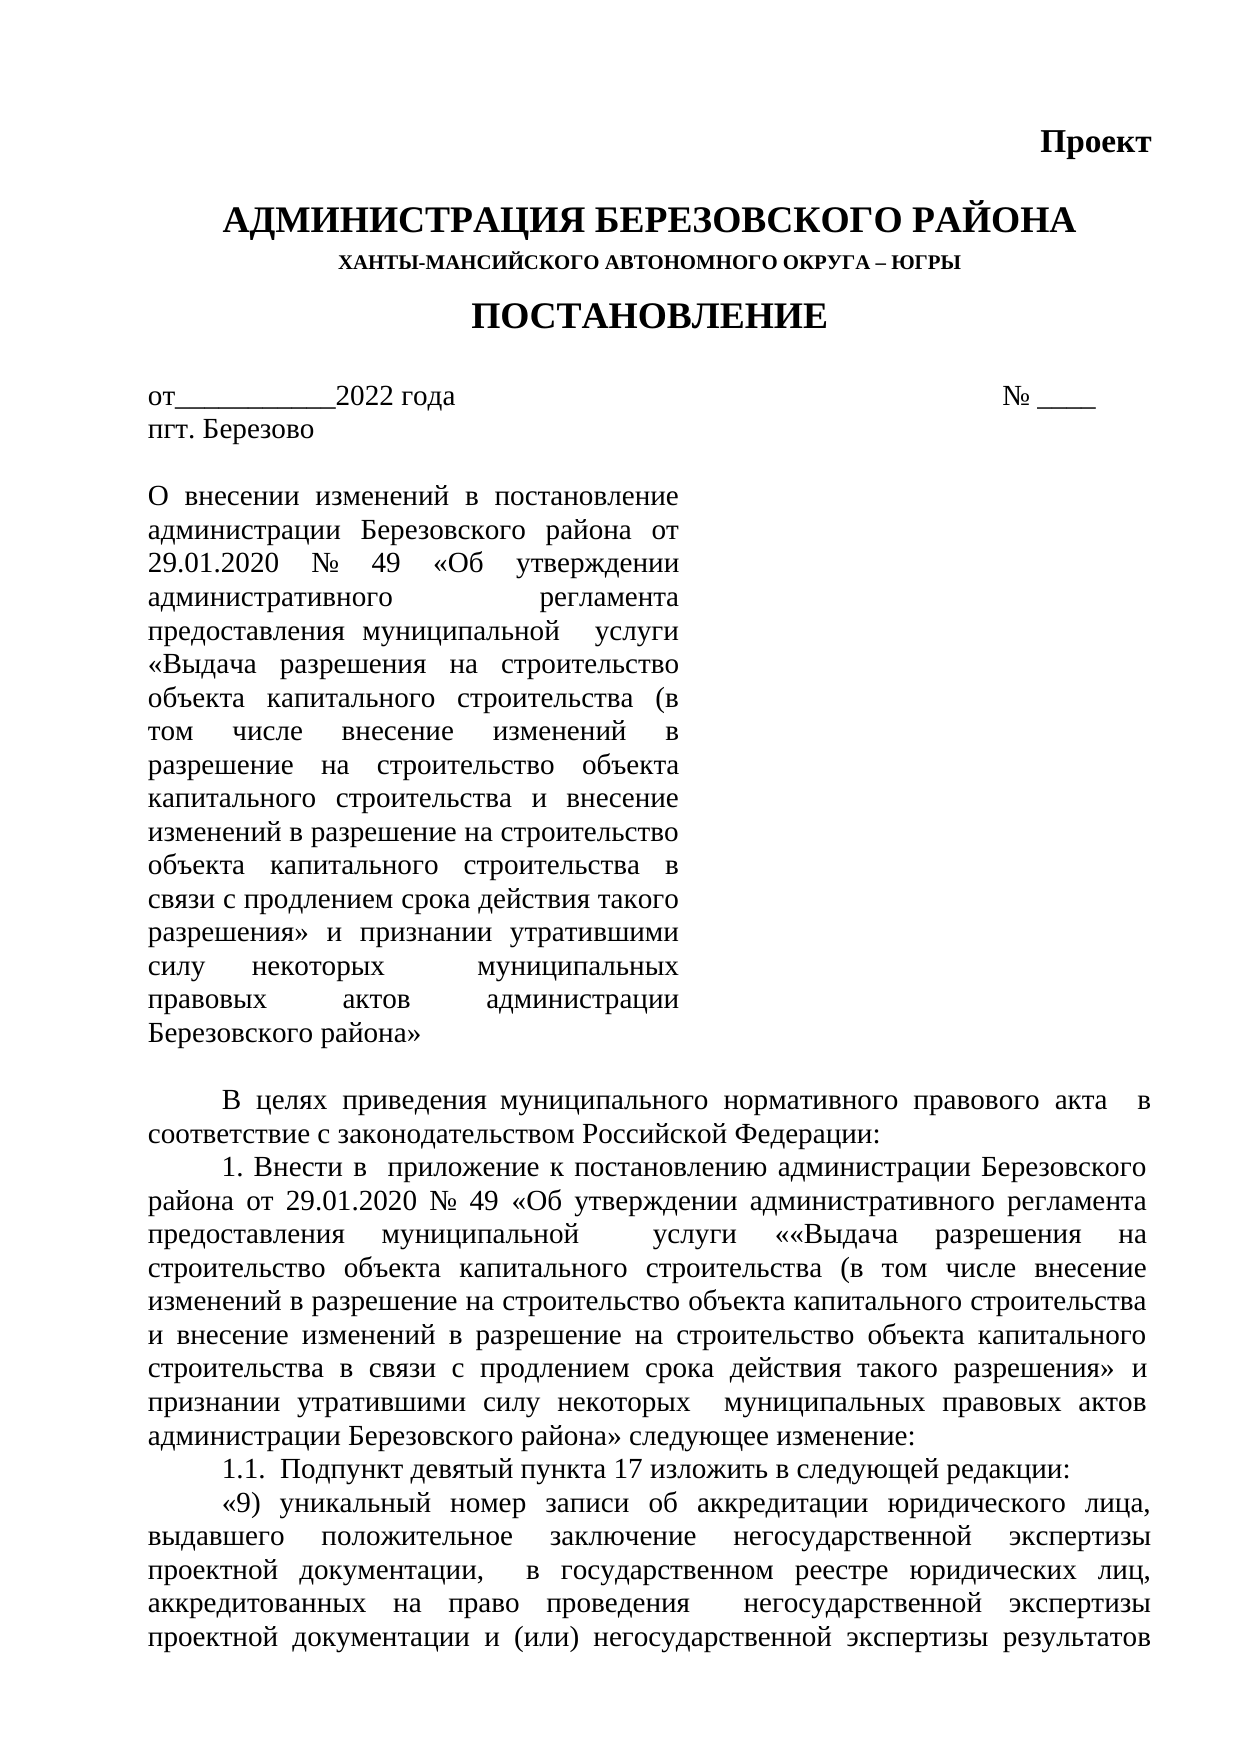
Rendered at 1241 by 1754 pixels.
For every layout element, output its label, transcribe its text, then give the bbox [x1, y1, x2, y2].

text ПОСТАНОВЛЕНИЕ [148, 293, 1152, 337]
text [148, 1485, 1152, 1652]
text пгт. Березово [148, 411, 1152, 445]
text АДМИНИСТРАЦИЯ БЕРЕЗОВСКОГО РАЙОНА [148, 198, 1152, 241]
text О внесении изменений в постановление администрации Березовского района от 29.01.2020 № 49 «Об утверждении административного регламента предоставления муниципальной услуги «Выдача разрешения на строительство объекта капитального строительства (в том числе внесение изменений в разрешение на строительство объекта капитального строительства и внесение изменений в разрешение на строительство объекта капитального строительства в связи с продлением срока действия такого разрешения» и признании утратившими силу некоторых муниципальных правовых актов администрации Березовского района» [148, 478, 679, 1049]
text 1. Внести в приложение к постановлению администрации Березовского района от 29.01.2020 № 49 «Об утверждении административного регламента предоставления муниципальной услуги ««Выдача разрешения на строительство объекта капитального строительства (в том числе внесение изменений в разрешение на строительство объекта капитального строительства и внесение изменений в разрешение на строительство объекта капитального строительства в связи с продлением срока действия такого разрешения» и признании утратившими силу некоторых муниципальных правовых актов администрации Березовского района» следующее изменение: [148, 1149, 1147, 1451]
text В целях приведения муниципального нормативного правового акта в соответствие с законодательством Российской Федерации: [148, 1082, 1152, 1149]
text ХАНТЫ-МАНСИЙСКОГО АВТОНОМНОГО ОКРУГА – ЮГРЫ [148, 250, 1152, 274]
text Проект [148, 121, 1152, 159]
text от___________2022 года № ____ [148, 378, 1152, 411]
text 1.1. Подпункт девятый пункта 17 изложить в следующей редакции: [148, 1451, 1152, 1485]
